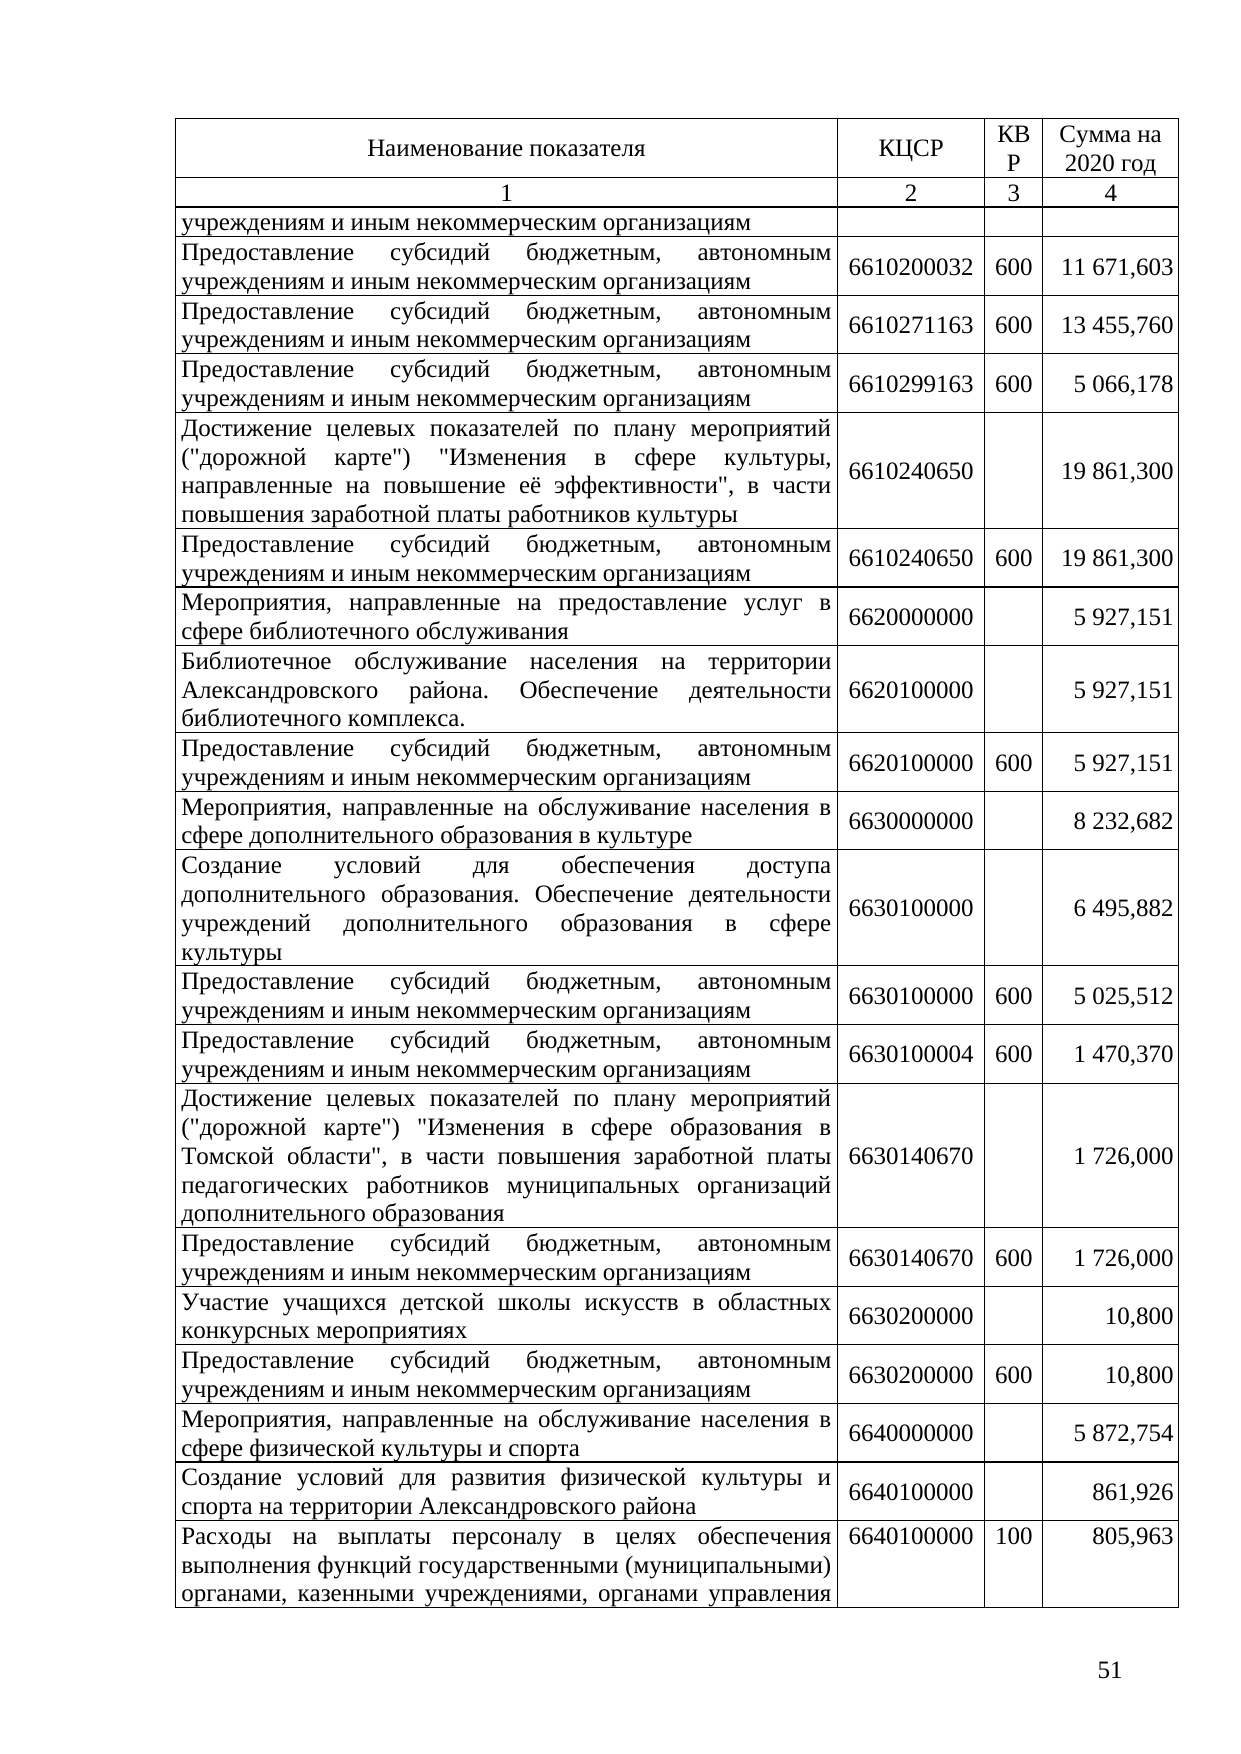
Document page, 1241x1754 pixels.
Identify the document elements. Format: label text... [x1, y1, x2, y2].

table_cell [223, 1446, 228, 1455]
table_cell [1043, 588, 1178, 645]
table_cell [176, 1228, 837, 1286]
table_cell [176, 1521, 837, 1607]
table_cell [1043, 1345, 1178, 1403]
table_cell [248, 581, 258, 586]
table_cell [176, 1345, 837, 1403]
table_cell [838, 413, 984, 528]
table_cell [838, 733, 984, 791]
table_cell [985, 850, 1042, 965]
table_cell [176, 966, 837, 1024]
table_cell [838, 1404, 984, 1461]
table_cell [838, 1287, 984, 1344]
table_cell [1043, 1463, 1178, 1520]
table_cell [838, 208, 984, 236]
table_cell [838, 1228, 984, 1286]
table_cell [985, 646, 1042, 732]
table_cell 1 [176, 178, 837, 206]
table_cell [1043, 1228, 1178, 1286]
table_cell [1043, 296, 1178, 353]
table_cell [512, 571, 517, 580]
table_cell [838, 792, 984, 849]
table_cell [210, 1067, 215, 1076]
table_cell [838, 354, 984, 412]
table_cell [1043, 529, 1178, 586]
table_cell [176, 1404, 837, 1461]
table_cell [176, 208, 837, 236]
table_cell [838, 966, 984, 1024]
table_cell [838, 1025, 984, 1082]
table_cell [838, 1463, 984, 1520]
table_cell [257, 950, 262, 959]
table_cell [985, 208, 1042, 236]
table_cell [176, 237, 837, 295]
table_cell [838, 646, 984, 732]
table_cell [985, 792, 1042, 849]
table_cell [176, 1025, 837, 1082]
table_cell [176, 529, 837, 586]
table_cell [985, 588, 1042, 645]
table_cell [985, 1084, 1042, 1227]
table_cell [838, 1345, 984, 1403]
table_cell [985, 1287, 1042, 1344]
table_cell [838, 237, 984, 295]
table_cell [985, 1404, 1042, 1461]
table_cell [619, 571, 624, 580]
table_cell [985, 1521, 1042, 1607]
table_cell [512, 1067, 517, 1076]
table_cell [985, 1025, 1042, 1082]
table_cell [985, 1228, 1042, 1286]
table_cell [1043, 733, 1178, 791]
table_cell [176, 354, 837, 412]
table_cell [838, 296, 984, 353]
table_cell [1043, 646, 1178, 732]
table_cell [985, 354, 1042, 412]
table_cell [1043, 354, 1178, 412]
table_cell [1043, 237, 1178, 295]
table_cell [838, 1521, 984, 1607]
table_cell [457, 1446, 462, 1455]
table_cell 2 [838, 178, 984, 206]
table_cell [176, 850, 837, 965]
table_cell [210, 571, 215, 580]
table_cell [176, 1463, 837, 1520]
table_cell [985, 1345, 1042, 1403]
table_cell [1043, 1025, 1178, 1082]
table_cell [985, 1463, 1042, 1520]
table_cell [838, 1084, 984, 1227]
table_header Сумма на 2020 год [1043, 119, 1178, 177]
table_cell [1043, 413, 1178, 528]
table_header Наименование показателя [176, 119, 837, 177]
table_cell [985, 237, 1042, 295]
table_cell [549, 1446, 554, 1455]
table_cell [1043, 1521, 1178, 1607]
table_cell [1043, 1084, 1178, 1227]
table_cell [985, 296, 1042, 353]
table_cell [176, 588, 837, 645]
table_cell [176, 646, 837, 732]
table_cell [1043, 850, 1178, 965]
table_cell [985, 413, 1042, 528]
table_cell 4 [1043, 178, 1178, 206]
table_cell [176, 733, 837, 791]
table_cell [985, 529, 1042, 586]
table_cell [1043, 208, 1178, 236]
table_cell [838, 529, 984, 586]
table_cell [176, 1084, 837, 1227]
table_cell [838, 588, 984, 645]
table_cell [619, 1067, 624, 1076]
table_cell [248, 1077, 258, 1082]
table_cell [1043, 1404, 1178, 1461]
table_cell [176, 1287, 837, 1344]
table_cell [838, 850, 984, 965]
table_header КЦСР [838, 119, 984, 177]
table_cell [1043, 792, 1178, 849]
table_header КВР [985, 119, 1042, 177]
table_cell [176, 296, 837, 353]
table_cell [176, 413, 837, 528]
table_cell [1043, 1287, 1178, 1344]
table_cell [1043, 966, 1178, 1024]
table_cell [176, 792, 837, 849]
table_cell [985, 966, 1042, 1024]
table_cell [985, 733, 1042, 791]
table_cell 3 [985, 178, 1042, 206]
